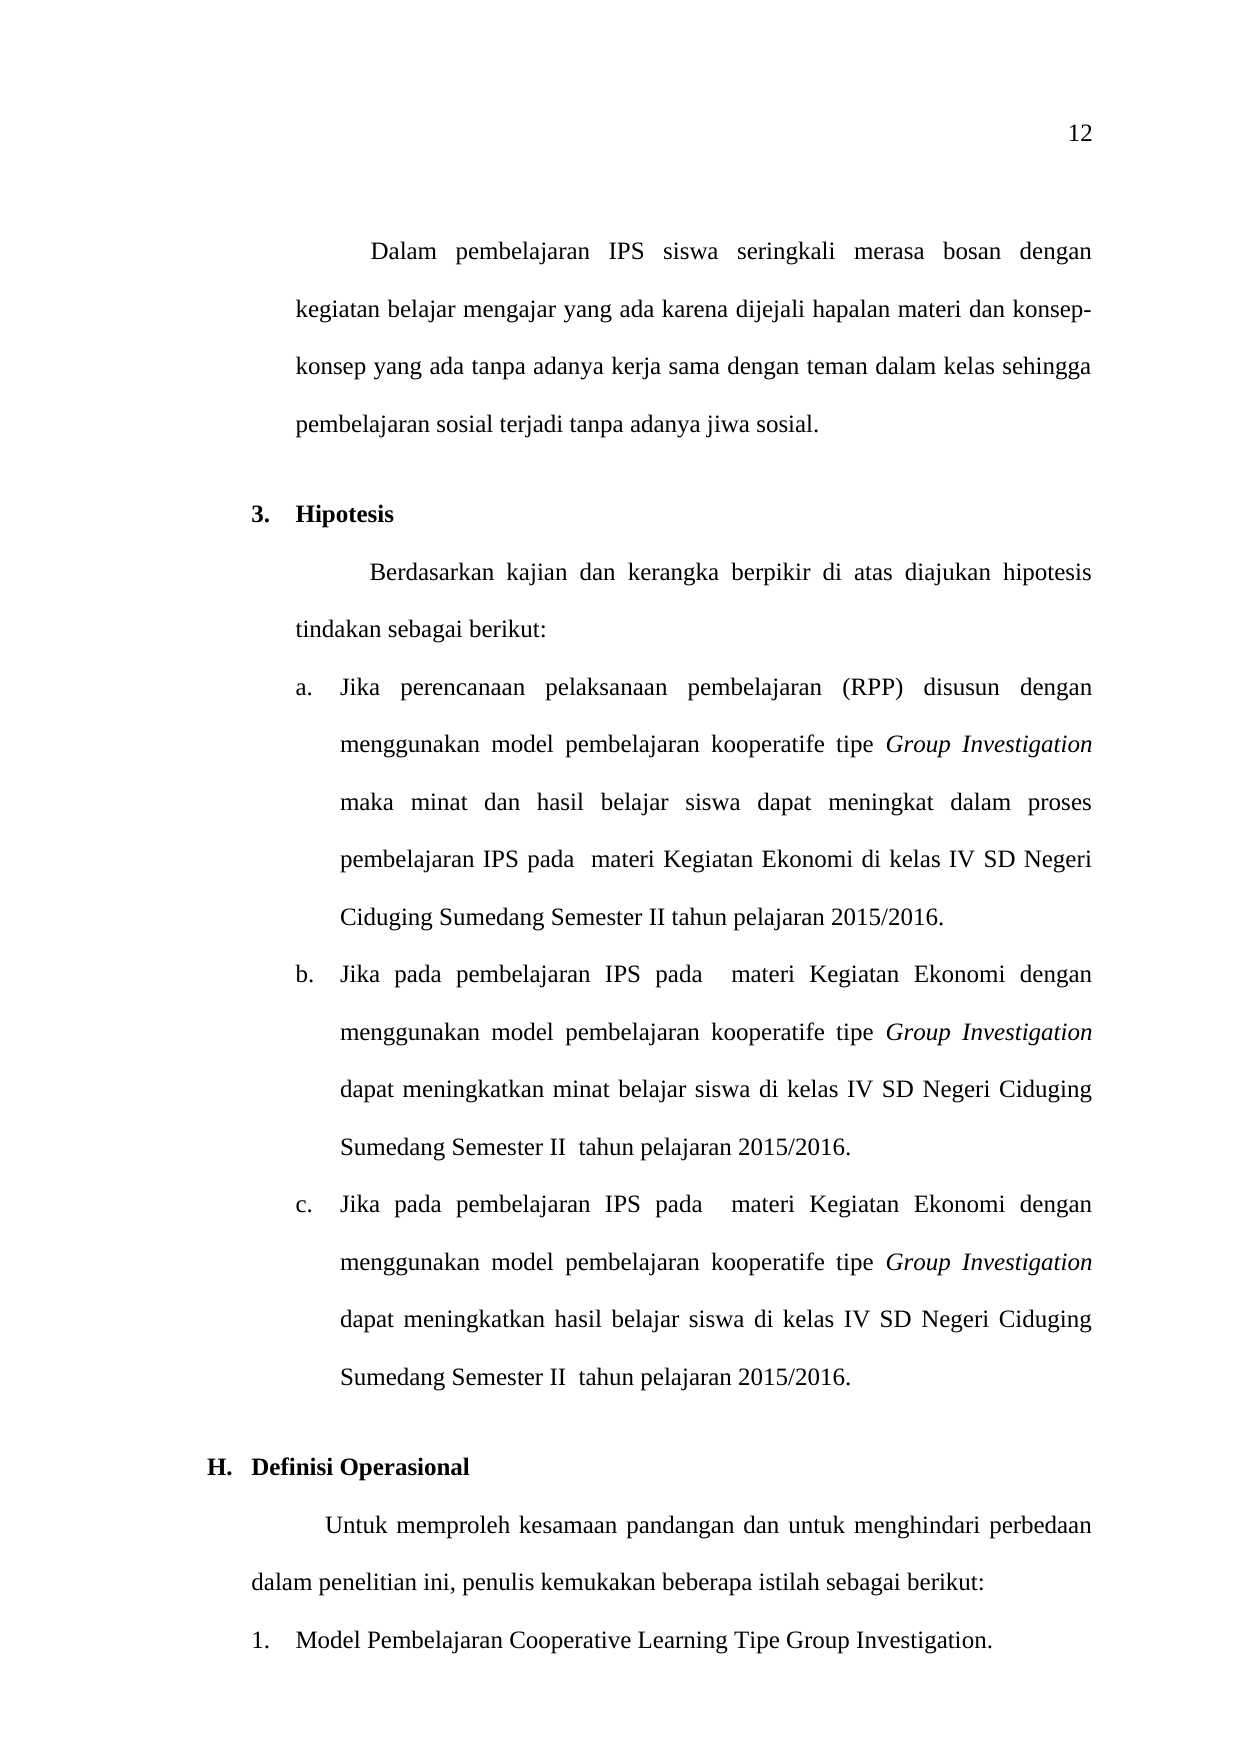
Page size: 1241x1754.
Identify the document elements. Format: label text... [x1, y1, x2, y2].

list Jika pada pembelajaran IPS pada materi Kegiatan Ekonomi dengan menggunakan model pembelajaran kooperatife tipe Group Investigation dapat meningkatkan hasil belajar siswa di kelas IV SD Negeri Ciduging Sumedang Semester II tahun pelajaran 2015/2016. [295, 1189, 1092, 1391]
list Model Pembelajaran Cooperative Learning Tipe Group Investigation. [251, 1625, 1092, 1653]
list Jika pada pembelajaran IPS pada materi Kegiatan Ekonomi dengan menggunakan model pembelajaran kooperatife tipe Group Investigation dapat meningkatkan minat belajar siswa di kelas IV SD Negeri Ciduging Sumedang Semester II tahun pelajaran 2015/2016. [295, 959, 1092, 1161]
list Berdasarkan kajian dan kerangka berpikir di atas diajukan hipotesis tindakan sebagai berikut: [295, 557, 1092, 643]
text Dalam pembelajaran IPS siswa seringkali merasa bosan dengan kegiatan belajar mengajar yang ada karena dijejali hapalan materi dan konsep-konsep yang ada tanpa adanya kerja sama dengan teman dalam kelas sehingga pembelajaran sosial terjadi tanpa adanya jiwa sosial. [295, 236, 1092, 437]
text Untuk memproleh kesamaan pandangan dan untuk menghindari perbedaan dalam penelitian ini, penulis kemukakan beberapa istilah sebagai berikut: [251, 1510, 1092, 1596]
list Hipotesis [251, 499, 1092, 528]
list Jika perencanaan pelaksanaan pembelajaran (RPP) disusun dengan menggunakan model pembelajaran kooperatife tipe Group Investigation maka minat dan hasil belajar siswa dapat meningkat dalam proses pembelajaran IPS pada materi Kegiatan Ekonomi di kelas IV SD Negeri Ciduging Sumedang Semester II tahun pelajaran 2015/2016. [295, 672, 1092, 931]
list Definisi Operasional [207, 1452, 1092, 1481]
